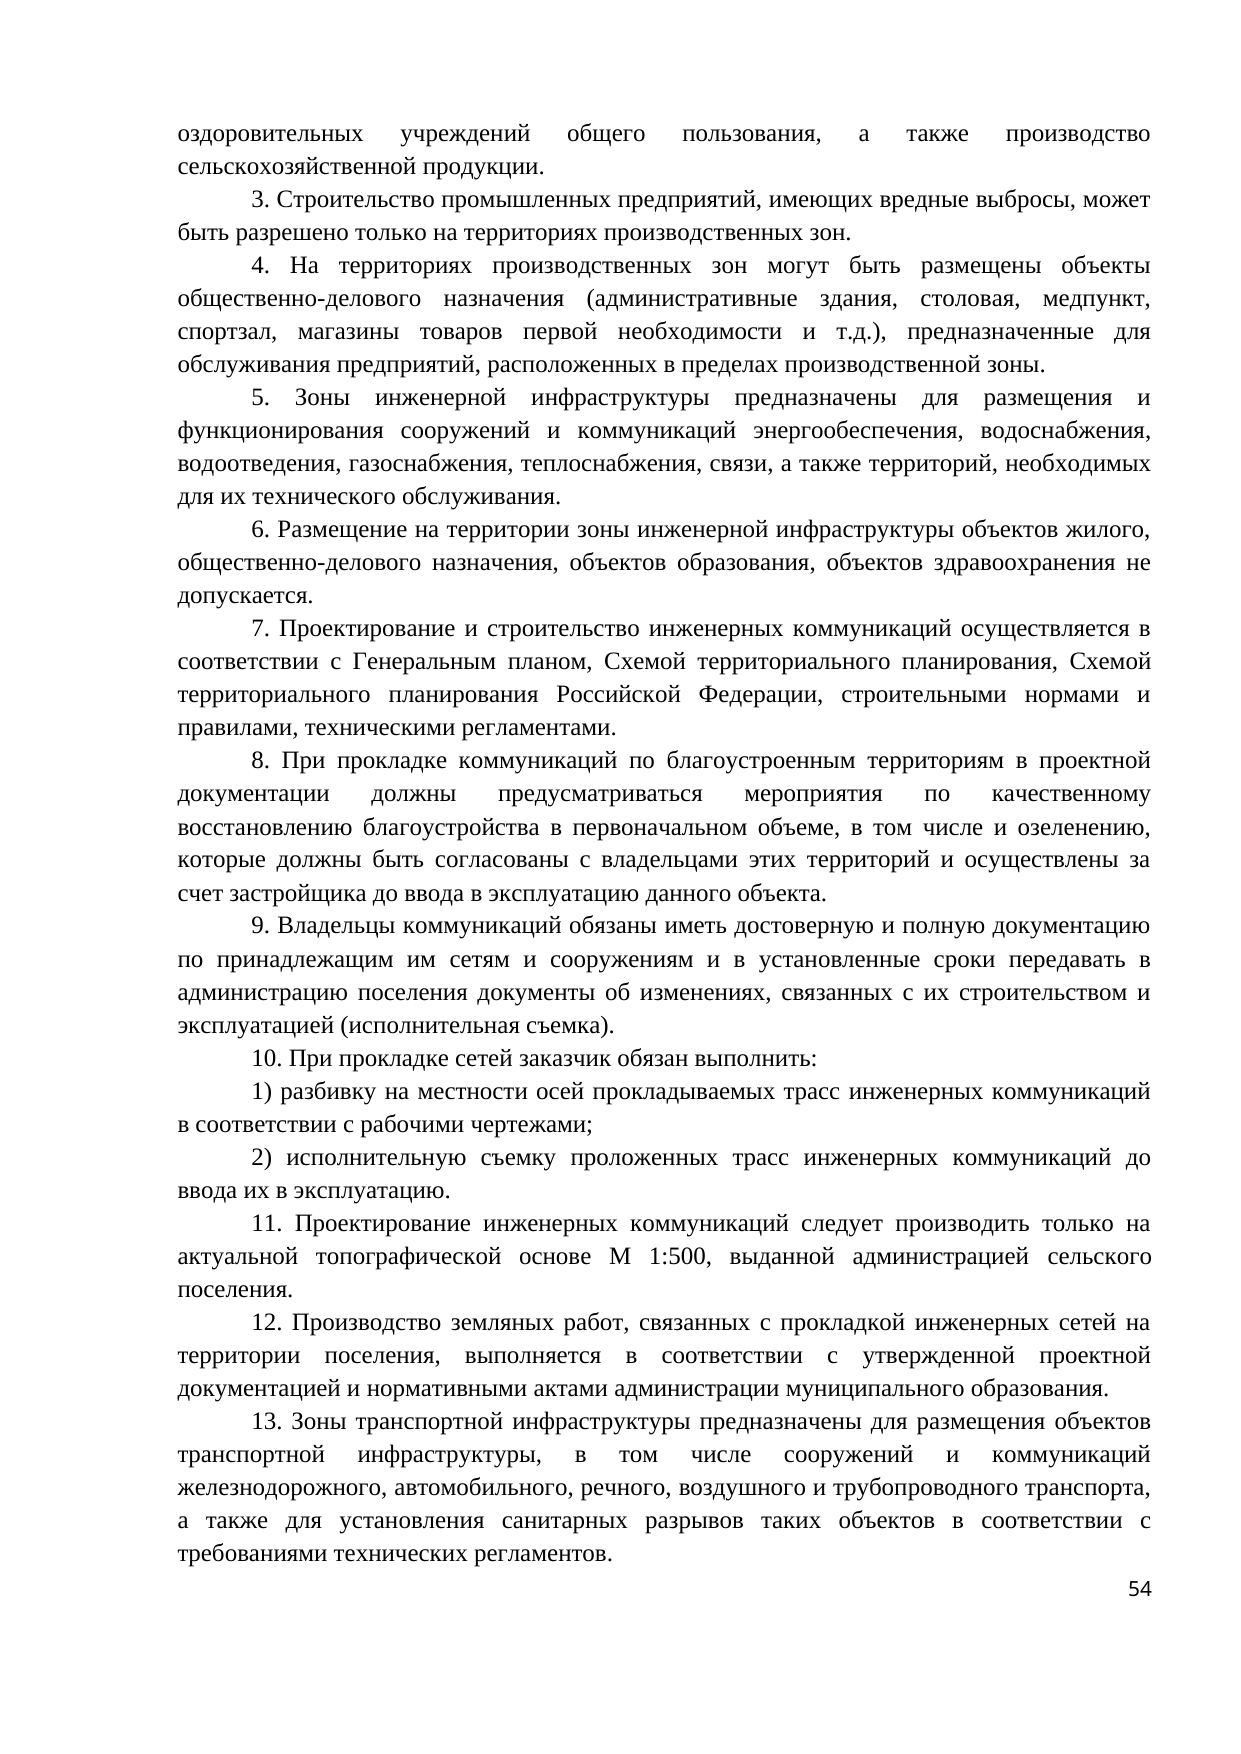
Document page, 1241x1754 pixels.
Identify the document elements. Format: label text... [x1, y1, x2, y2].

text 3. Строительство промышленных предприятий, имеющих вредные выбросы, может быть разрешено только на территориях производственных зон. [177, 184, 1152, 246]
text 8. При прокладке коммуникаций по благоустроенным территориям в проектной документации должны предусматриваться мероприятия по качественному восстановлению благоустройства в первоначальном объеме, в том числе и озеленению, которые должны быть согласованы с владельцами этих территорий и осуществлены за счет застройщика до ввода в эксплуатацию данного объекта. [177, 746, 1152, 906]
text 5. Зоны инженерной инфраструктуры предназначены для размещения и функционирования сооружений и коммуникаций энергообеспечения, водоснабжения, водоотведения, газоснабжения, теплоснабжения, связи, а также территорий, необходимых для их технического обслуживания. [177, 382, 1152, 510]
text 13. Зоны транспортной инфраструктуры предназначены для размещения объектов транспортной инфраструктуры, в том числе сооружений и коммуникаций железнодорожного, автомобильного, речного, воздушного и трубопроводного транспорта, а также для установления санитарных разрывов таких объектов в соответствии с требованиями технических регламентов. [177, 1406, 1152, 1567]
text 11. Проектирование инженерных коммуникаций следует производить только на актуальной топографической основе М 1:500, выданной администрацией сельского поселения. [177, 1208, 1152, 1303]
text 6. Размещение на территории зоны инженерной инфраструктуры объектов жилого, общественно-делового назначения, объектов образования, объектов здравоохранения не допускается. [177, 514, 1152, 609]
text 9. Владельцы коммуникаций обязаны иметь достоверную и полную документацию по принадлежащим им сетям и сооружениям и в установленные сроки передавать в администрацию поселения документы об изменениях, связанных с их строительством и эксплуатацией (исполнительная съемка). [177, 911, 1152, 1038]
text 4. На территориях производственных зон могут быть размещены объекты общественно-делового назначения (административные здания, столовая, медпункт, спортзал, магазины товаров первой необходимости и т.д.), предназначенные для обслуживания предприятий, расположенных в пределах производственной зоны. [177, 250, 1152, 378]
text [177, 118, 1152, 180]
text 12. Производство земляных работ, связанных с прокладкой инженерных сетей на территории поселения, выполняется в соответствии с утвержденной проектной документацией и нормативными актами администрации муниципального образования. [177, 1307, 1152, 1402]
text 7. Проектирование и строительство инженерных коммуникаций осуществляется в соответствии с Генеральным планом, Схемой территориального планирования, Схемой территориального планирования Российской Федерации, строительными нормами и правилами, техническими регламентами. [177, 613, 1152, 741]
text 10. При прокладке сетей заказчик обязан выполнить: [177, 1043, 1152, 1071]
text 1) разбивку на местности осей прокладываемых трасс инженерных коммуникаций в соответствии с рабочими чертежами; [177, 1076, 1152, 1137]
text 2) исполнительную съемку проложенных трасс инженерных коммуникаций до ввода их в эксплуатацию. [177, 1142, 1152, 1203]
